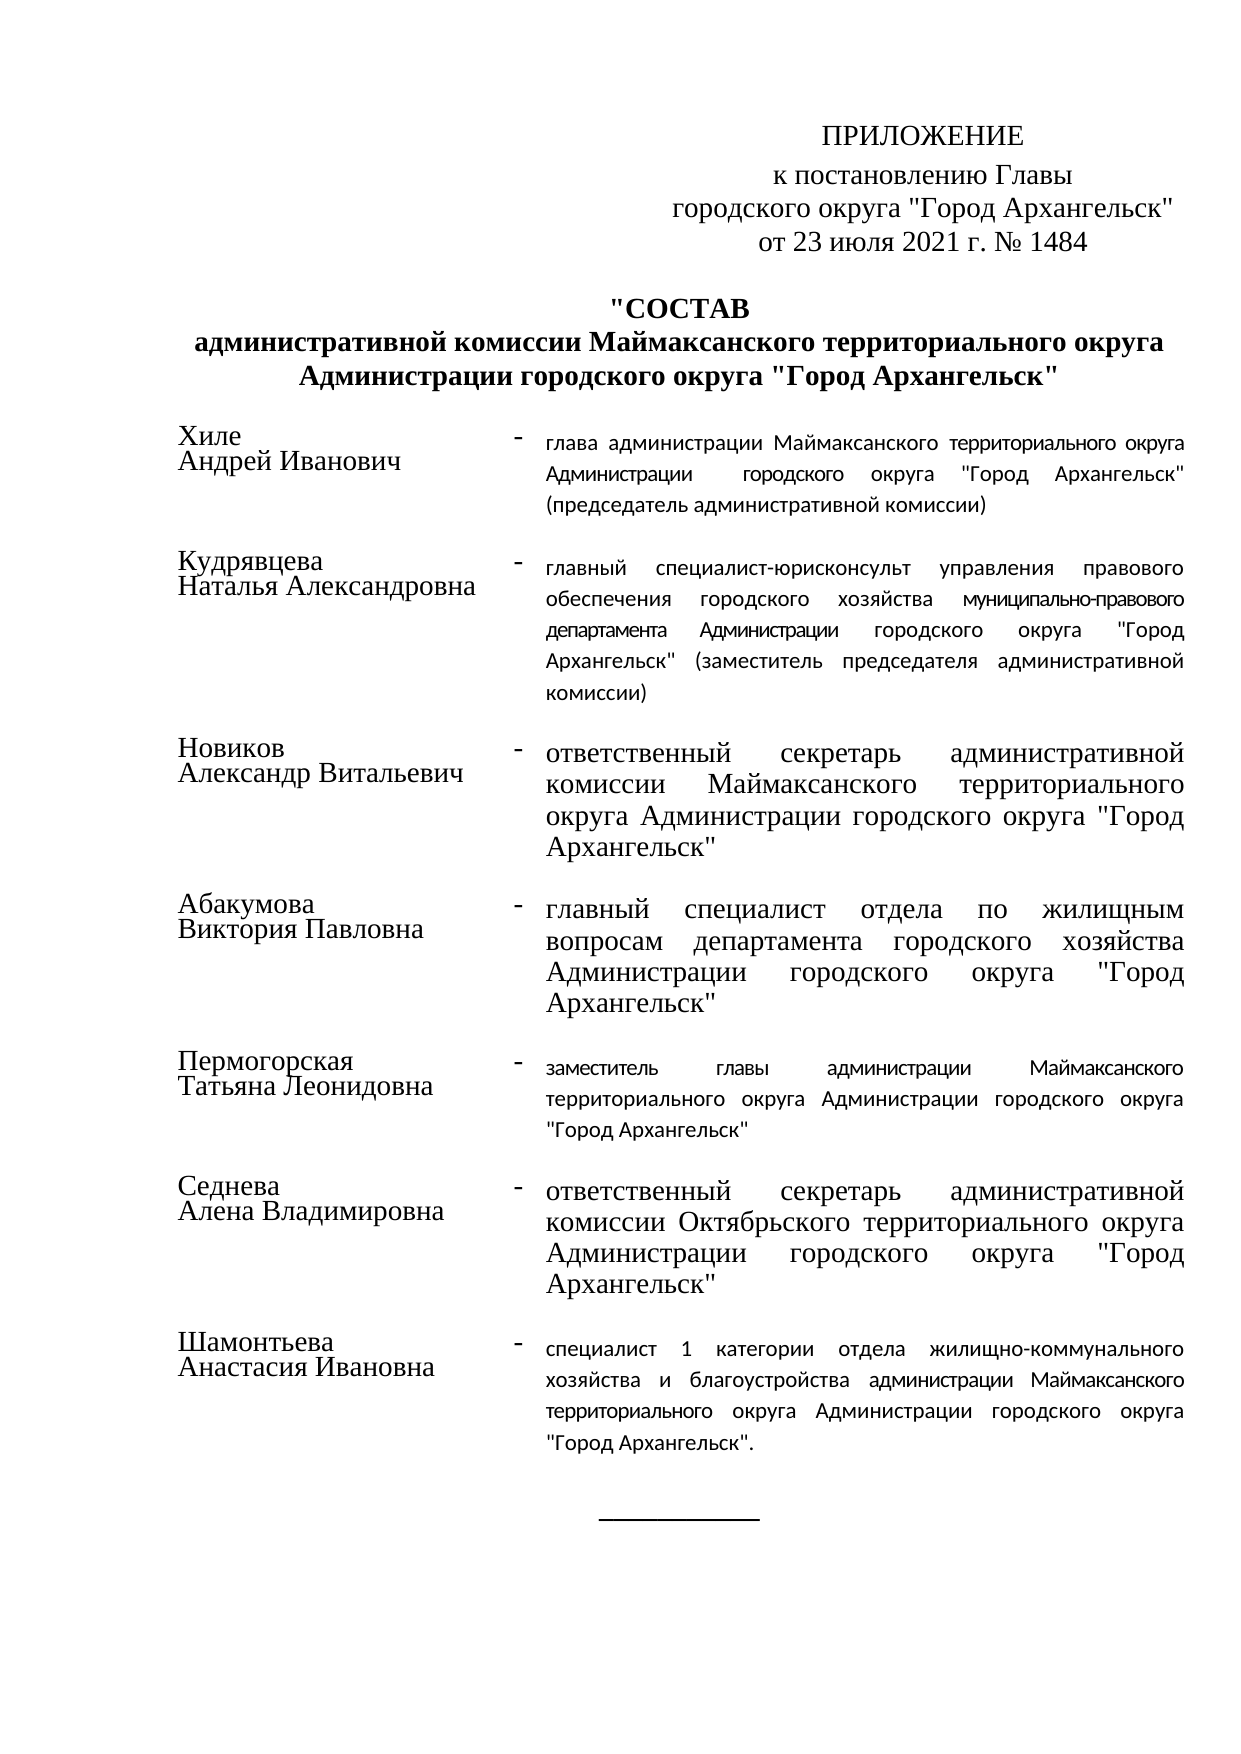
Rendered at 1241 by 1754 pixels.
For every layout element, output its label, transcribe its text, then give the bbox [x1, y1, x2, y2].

table_cell - [502, 550, 534, 738]
text административной комиссии Маймаксанского территориального округа Администрации городского округа "Город Архангельск" [177, 324, 1181, 392]
table_cell - [502, 1175, 534, 1331]
table_cell главный специалист-юрисконсульт управления правового обеспечения городского хозяйства муниципально-правового департамента Администрации городского округа "Город Архангельск" (заместитель председателя административной комиссии) [534, 550, 1196, 738]
table_cell Новиков Александр Витальевич [166, 738, 502, 894]
table_header Хиле Андрей Иванович [166, 425, 502, 550]
table_header глава администрации Маймаксанского территориального округа Администрации городского округа "Город Архангельск" (председатель административной комиссии) [534, 425, 1196, 550]
text к постановлению Главы [664, 157, 1181, 190]
table_header - [502, 425, 534, 550]
table_cell заместитель главы администрации Маймаксанского территориального округа Администрации городского округа "Город Архангельск" [534, 1050, 1196, 1175]
text "СОСТАВ [177, 291, 1181, 324]
table_cell Седнева Алена Владимировна [166, 1175, 502, 1331]
text от 23 июля 2021 г. № 1484 [664, 224, 1181, 257]
table_cell ответственный секретарь административной комиссии Октябрьского территориального округа Администрации городского округа "Город Архангельск" [534, 1175, 1196, 1331]
table_cell Абакумова Виктория Павловна [166, 894, 502, 1050]
table_cell - [502, 1331, 534, 1456]
text ПРИЛОЖЕНИЕ [664, 118, 1181, 152]
table_cell Кудрявцева Наталья Александровна [166, 550, 502, 738]
text ___________ [177, 1490, 1181, 1523]
table_cell специалист 1 категории отдела жилищно-коммунального хозяйства и благоустройства администрации Маймаксанского территориального округа Администрации городского округа "Город Архангельск". [534, 1331, 1196, 1456]
table_cell Шамонтьева Анастасия Ивановна [166, 1331, 502, 1456]
table_cell - [502, 1050, 534, 1175]
table_cell ответственный секретарь административной комиссии Маймаксанского территориального округа Администрации городского округа "Город Архангельск" [534, 738, 1196, 894]
text городского округа "Город Архангельск" [664, 190, 1181, 224]
table_cell главный специалист отдела по жилищным вопросам департамента городского хозяйства Администрации городского округа "Город Архангельск" [534, 894, 1196, 1050]
table_cell - [502, 894, 534, 1050]
table_cell - [502, 738, 534, 894]
table_cell Пермогорская Татьяна Леонидовна [166, 1050, 502, 1175]
